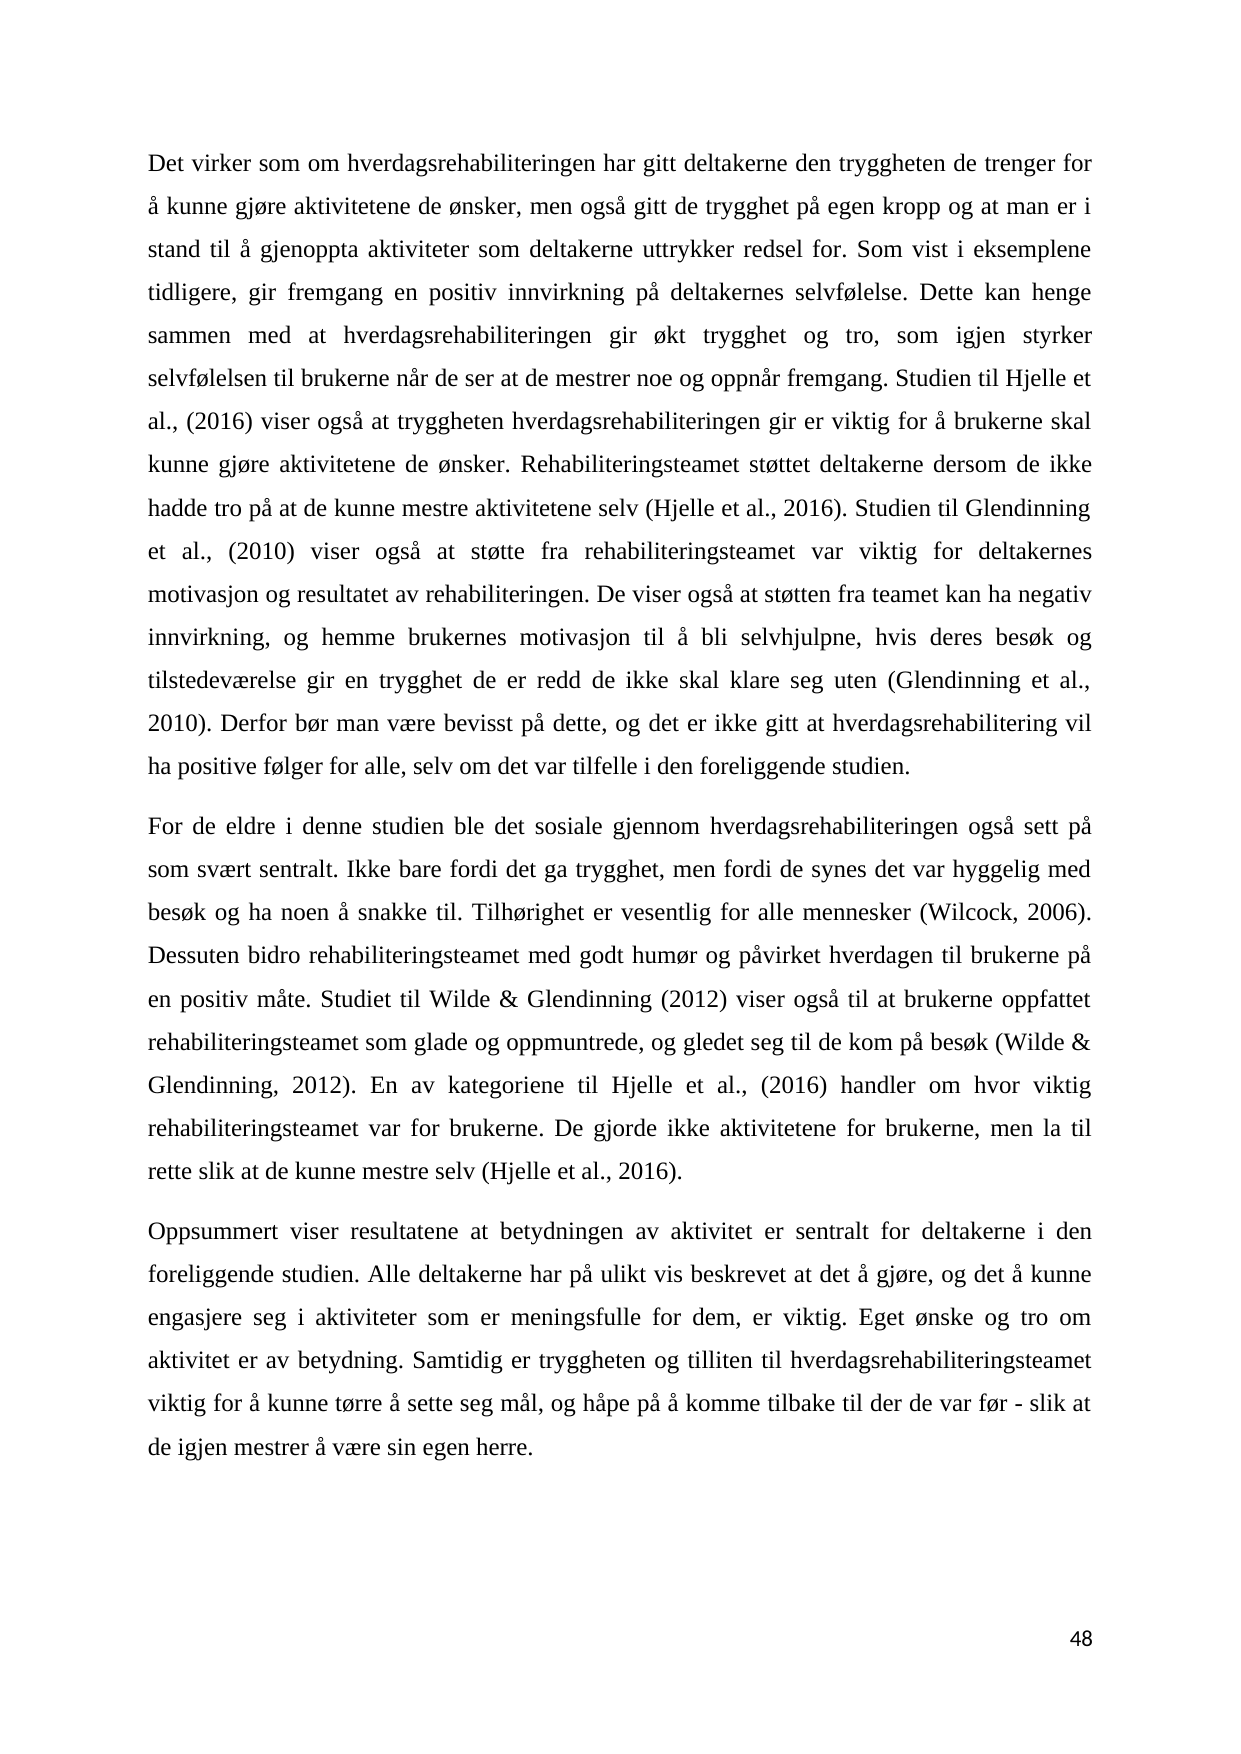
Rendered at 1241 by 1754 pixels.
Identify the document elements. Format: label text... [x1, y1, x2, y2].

text Det virker som om hverdagsrehabiliteringen har gitt deltakerne den tryggheten de trenger for å kunne gjøre aktivitetene de ønsker, men også gitt de trygghet på egen kropp og at man er i stand til å gjenoppta aktiviteter som deltakerne uttrykker redsel for. Som vist i eksemplene tidligere, gir fremgang en positiv innvirkning på deltakernes selvfølelse. Dette kan henge sammen med at hverdagsrehabiliteringen gir økt trygghet og tro, som igjen styrker selvfølelsen til brukerne når de ser at de mestrer noe og oppnår fremgang. Studien til Hjelle et al., (2016) viser også at tryggheten hverdagsrehabiliteringen gir er viktig for å brukerne skal kunne gjøre aktivitetene de ønsker. Rehabiliteringsteamet støttet deltakerne dersom de ikke hadde tro på at de kunne mestre aktivitetene selv (Hjelle et al., 2016). Studien til Glendinning et al., (2010) viser også at støtte fra rehabiliteringsteamet var viktig for deltakernes motivasjon og resultatet av rehabiliteringen. De viser også at støtten fra teamet kan ha negativ innvirkning, og hemme brukernes motivasjon til å bli selvhjulpne, hvis deres besøk og tilstedeværelse gir en trygghet de er redd de ikke skal klare seg uten (Glendinning et al., 2010). Derfor bør man være bevisst på dette, og det er ikke gitt at hverdagsrehabilitering vil ha positive følger for alle, selv om det var tilfelle i den foreliggende studien. [148, 148, 1093, 780]
text For de eldre i denne studien ble det sosiale gjennom hverdagsrehabiliteringen også sett på som svært sentralt. Ikke bare fordi det ga trygghet, men fordi de synes det var hyggelig med besøk og ha noen å snakke til. Tilhørighet er vesentlig for alle mennesker (Wilcock, 2006). Dessuten bidro rehabiliteringsteamet med godt humør og påvirket hverdagen til brukerne på en positiv måte. Studiet til Wilde & Glendinning (2012) viser også til at brukerne oppfattet rehabiliteringsteamet som glade og oppmuntrede, og gledet seg til de kom på besøk (Wilde & Glendinning, 2012). En av kategoriene til Hjelle et al., (2016) handler om hvor viktig rehabiliteringsteamet var for brukerne. De gjorde ikke aktivitetene for brukerne, men la til rette slik at de kunne mestre selv (Hjelle et al., 2016). [148, 811, 1093, 1185]
text Oppsummert viser resultatene at betydningen av aktivitet er sentralt for deltakerne i den foreliggende studien. Alle deltakerne har på ulikt vis beskrevet at det å gjøre, og det å kunne engasjere seg i aktiviteter som er meningsfulle for dem, er viktig. Eget ønske og tro om aktivitet er av betydning. Samtidig er tryggheten og tilliten til hverdagsrehabiliteringsteamet viktig for å kunne tørre å sette seg mål, og håpe på å komme tilbake til der de var før - slik at de igjen mestrer å være sin egen herre. [148, 1216, 1093, 1460]
